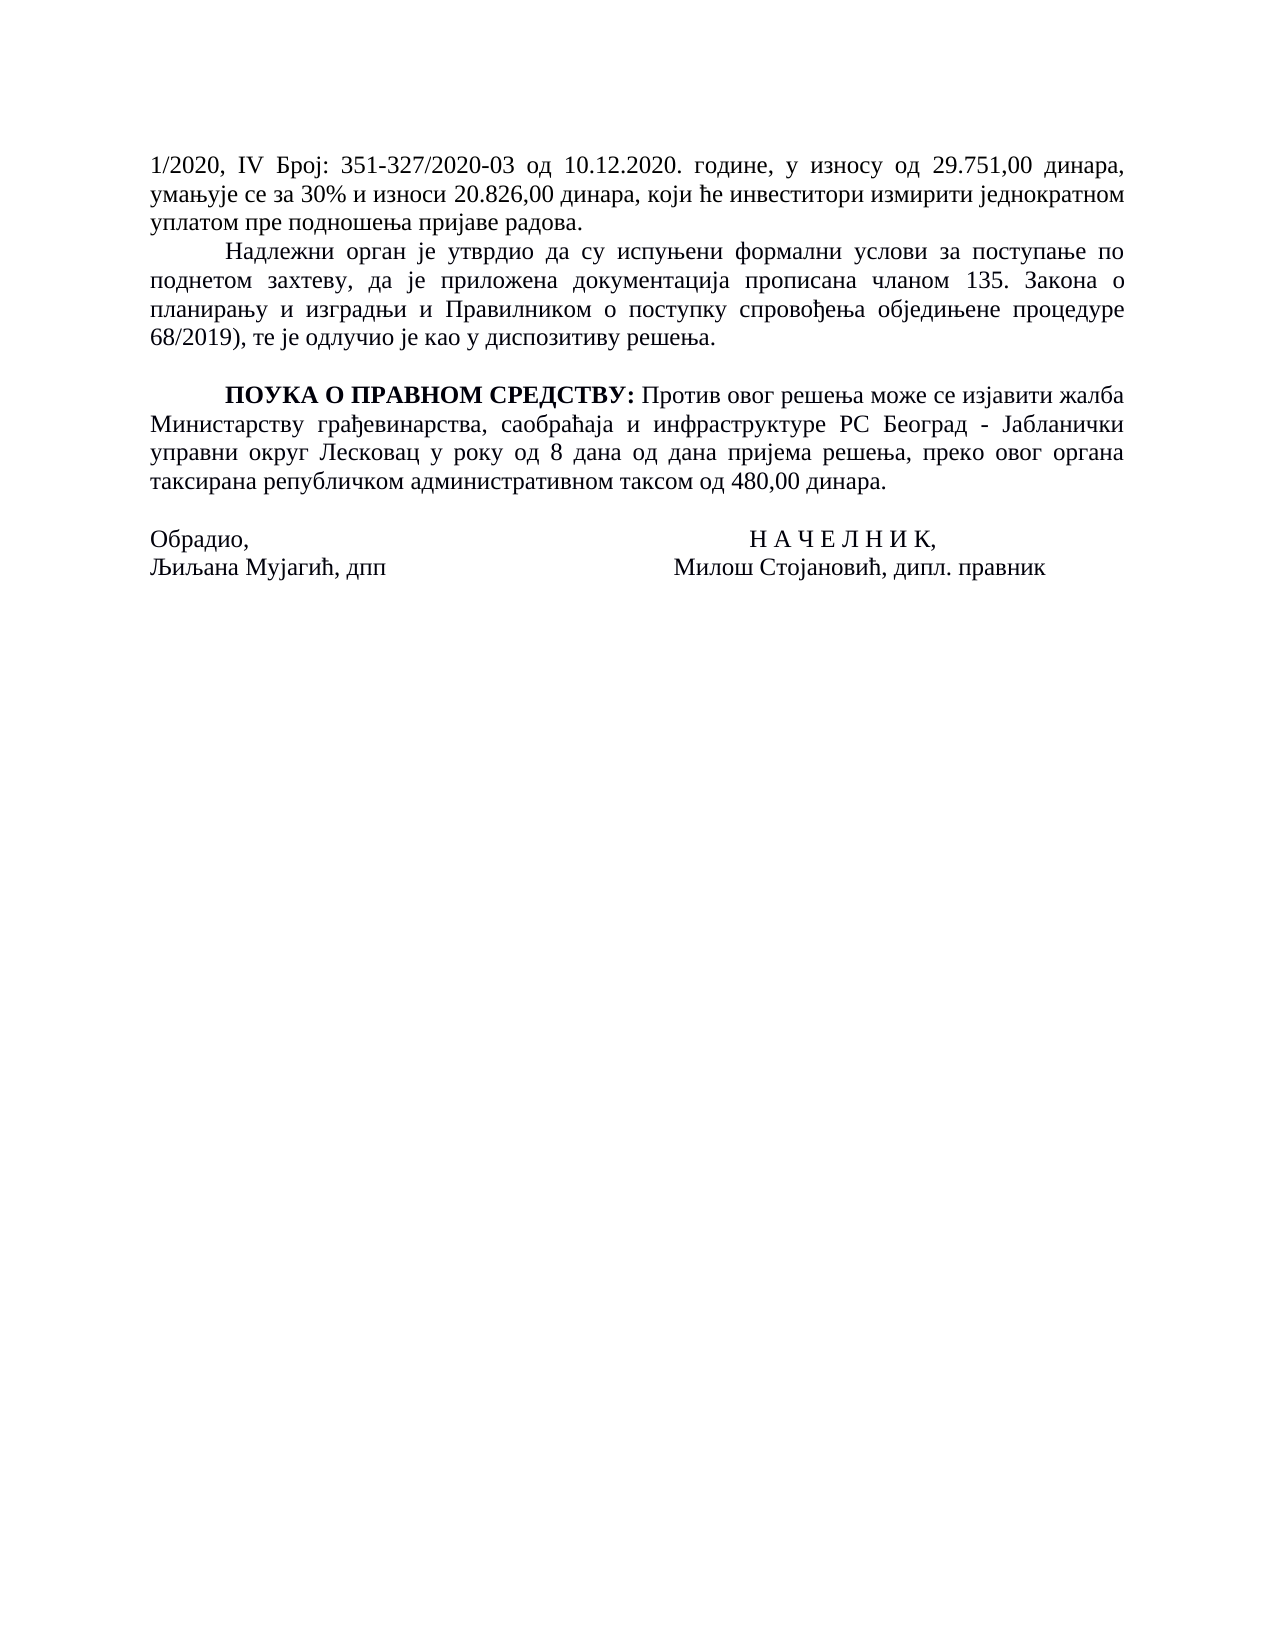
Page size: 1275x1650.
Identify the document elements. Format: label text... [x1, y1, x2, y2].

text Обрачун доприноса за уређивањење грађевинског земљишта достављен је од Службе за инвестиције Општинске управе Владичин Хан под број ROP-HAN-36371-CPI-1/2020, IV Број: 351-327/2020-03 од 10.12.2020. године, у износу од 29.751,00 динара, умањује се за 30% и износи 20.826,00 динара, који ће инвеститори измирити једнократном уплатом пре подношења пријаве радова. [150, 207, 1125, 236]
text ПОУКА О ПРАВНОМ СРЕДСТВУ: Против овог решења може се изјавити жалба Министарству грађевинарства, саобраћаја и инфраструктуре РС Београд - Јабланички управни округ Лесковац у року од 8 дана од дана пријема решења, преко овог органа таксирана републичком административном таксом од 480,00 динара. [150, 380, 1125, 495]
text Љиљана Муjaгић, дпп Милош Стојановић, дипл. правник [150, 552, 1125, 581]
text Надлежни орган је утврдио да су испуњени формални услови за поступање по поднетом захтеву, да је приложена документација прописана чланом 135. Закона о планирању и изградњи и Правилником о поступку спровођења обједињене процедуре 68/2019), те је одлучио је као у диспозитиву решења. [150, 236, 1125, 351]
text Обрадио, Н А Ч Е Л Н И К, [150, 524, 1125, 552]
